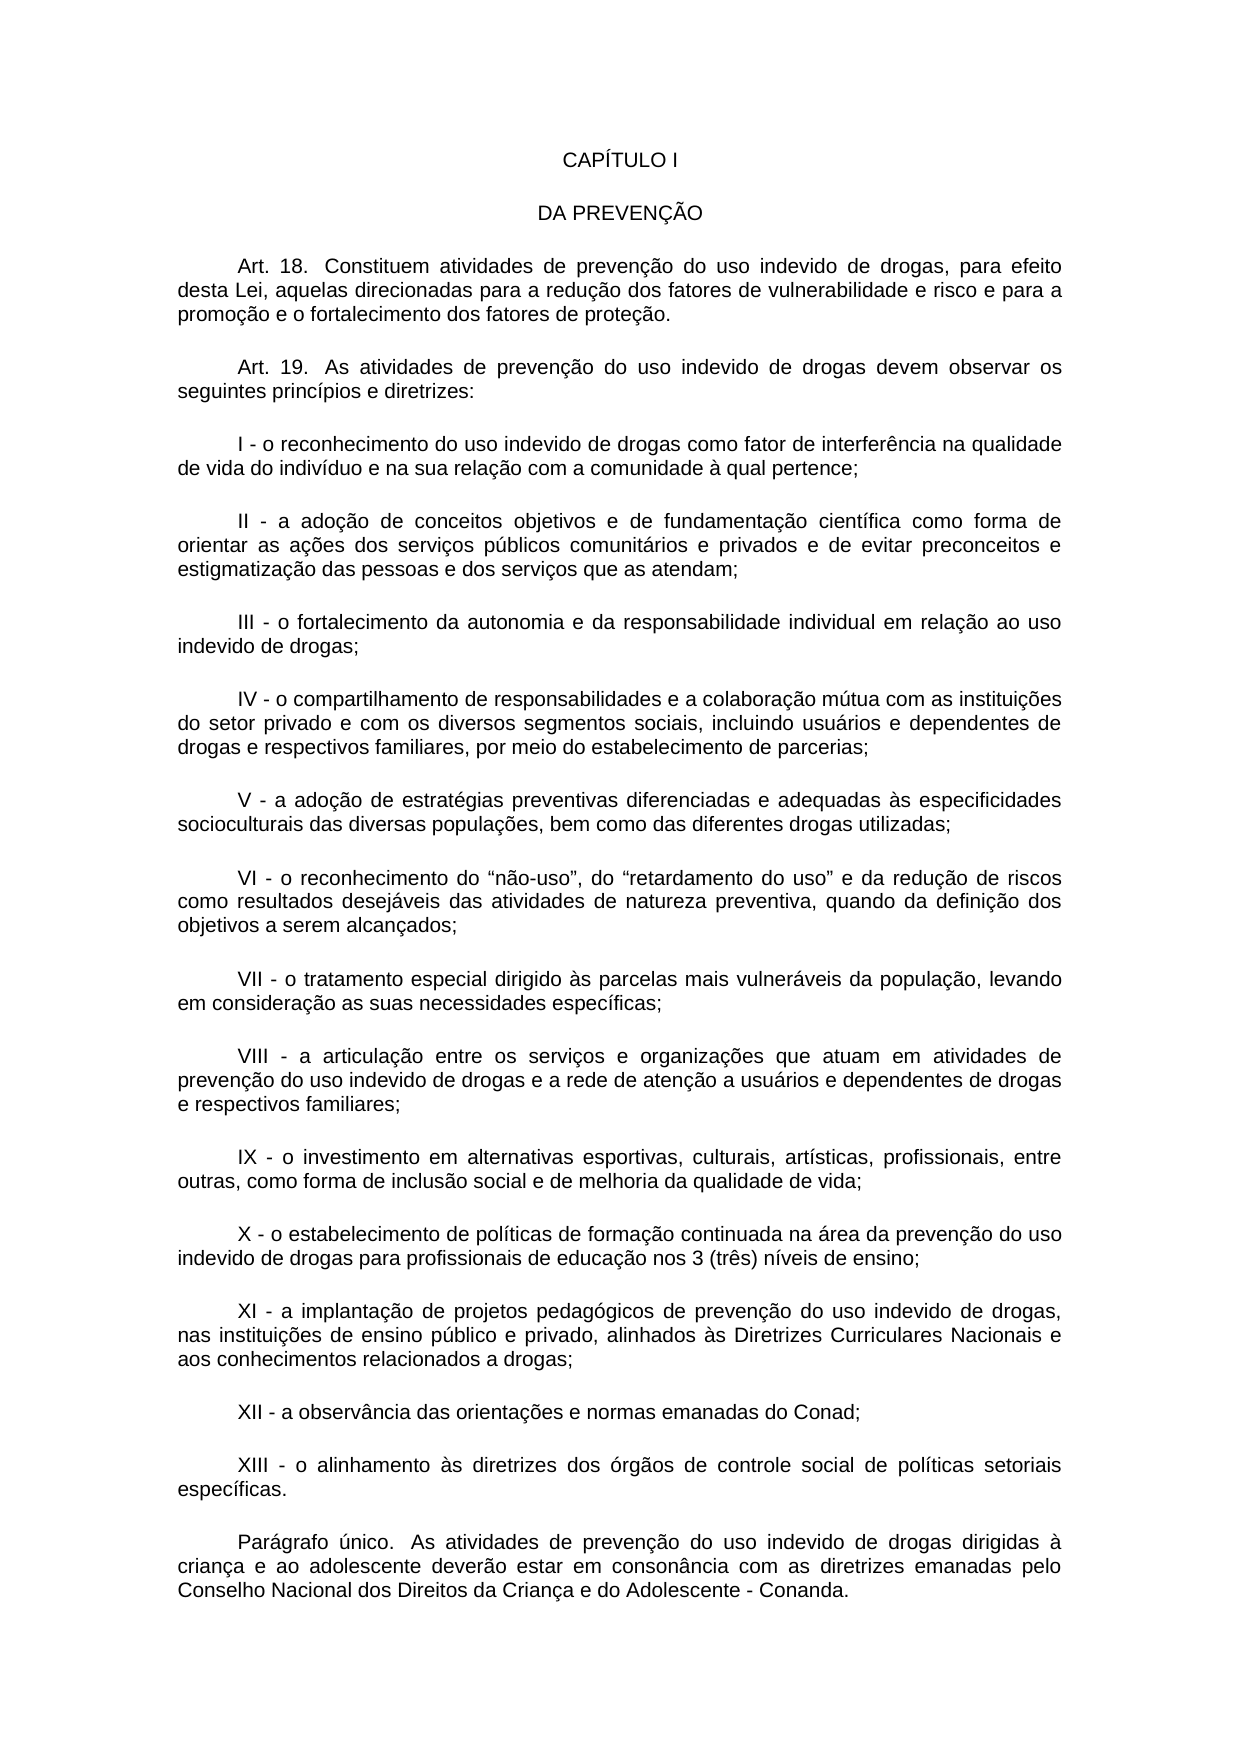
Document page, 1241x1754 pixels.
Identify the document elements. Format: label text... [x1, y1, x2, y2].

text Parágrafo único. As atividades de prevenção do uso indevido de drogas dirigidas à criança e ao adolescente deverão estar em consonância com as diretrizes emanadas pelo Conselho Nacional dos Direitos da Criança e do Adolescente - Conanda. [177, 1530, 1063, 1602]
text VII - o tratamento especial dirigido às parcelas mais vulneráveis da população, levando em consideração as suas necessidades específicas; [177, 966, 1063, 1014]
text VI - o reconhecimento do “não-uso”, do “retardamento do uso” e da redução de riscos como resultados desejáveis das atividades de natureza preventiva, quando da definição dos objetivos a serem alcançados; [177, 865, 1063, 937]
text IV - o compartilhamento de responsabilidades e a colaboração mútua com as instituições do setor privado e com os diversos segmentos sociais, incluindo usuários e dependentes de drogas e respectivos familiares, por meio do estabelecimento de parcerias; [177, 687, 1063, 759]
text X - o estabelecimento de políticas de formação continuada na área da prevenção do uso indevido de drogas para profissionais de educação nos 3 (três) níveis de ensino; [177, 1222, 1063, 1269]
text II - a adoção de conceitos objetivos e de fundamentação científica como forma de orientar as ações dos serviços públicos comunitários e privados e de evitar preconceitos e estigmatização das pessoas e dos serviços que as atendam; [177, 509, 1063, 581]
text Art. 18. Constituem atividades de prevenção do uso indevido de drogas, para efeito desta Lei, aquelas direcionadas para a redução dos fatores de vulnerabilidade e risco e para a promoção e o fortalecimento dos fatores de proteção. [177, 254, 1063, 326]
text I - o reconhecimento do uso indevido de drogas como fator de interferência na qualidade de vida do indivíduo e na sua relação com a comunidade à qual pertence; [177, 432, 1063, 480]
text XI - a implantação de projetos pedagógicos de prevenção do uso indevido de drogas, nas instituições de ensino público e privado, alinhados às Diretrizes Curriculares Nacionais e aos conhecimentos relacionados a drogas; [177, 1299, 1063, 1371]
text III - o fortalecimento da autonomia e da responsabilidade individual em relação ao uso indevido de drogas; [177, 610, 1063, 658]
text CAPÍTULO I [177, 148, 1063, 172]
text XIII - o alinhamento às diretrizes dos órgãos de controle social de políticas setoriais específicas. [177, 1453, 1063, 1501]
text IX - o investimento em alternativas esportivas, culturais, artísticas, profissionais, entre outras, como forma de inclusão social e de melhoria da qualidade de vida; [177, 1144, 1063, 1192]
text DA PREVENÇÃO [177, 201, 1063, 225]
text VIII - a articulação entre os serviços e organizações que atuam em atividades de prevenção do uso indevido de drogas e a rede de atenção a usuários e dependentes de drogas e respectivos familiares; [177, 1043, 1063, 1115]
text XII - a observância das orientações e normas emanadas do Conad; [177, 1400, 1063, 1424]
text Art. 19. As atividades de prevenção do uso indevido de drogas devem observar os seguintes princípios e diretrizes: [177, 355, 1063, 403]
text V - a adoção de estratégias preventivas diferenciadas e adequadas às especificidades socioculturais das diversas populações, bem como das diferentes drogas utilizadas; [177, 788, 1063, 836]
